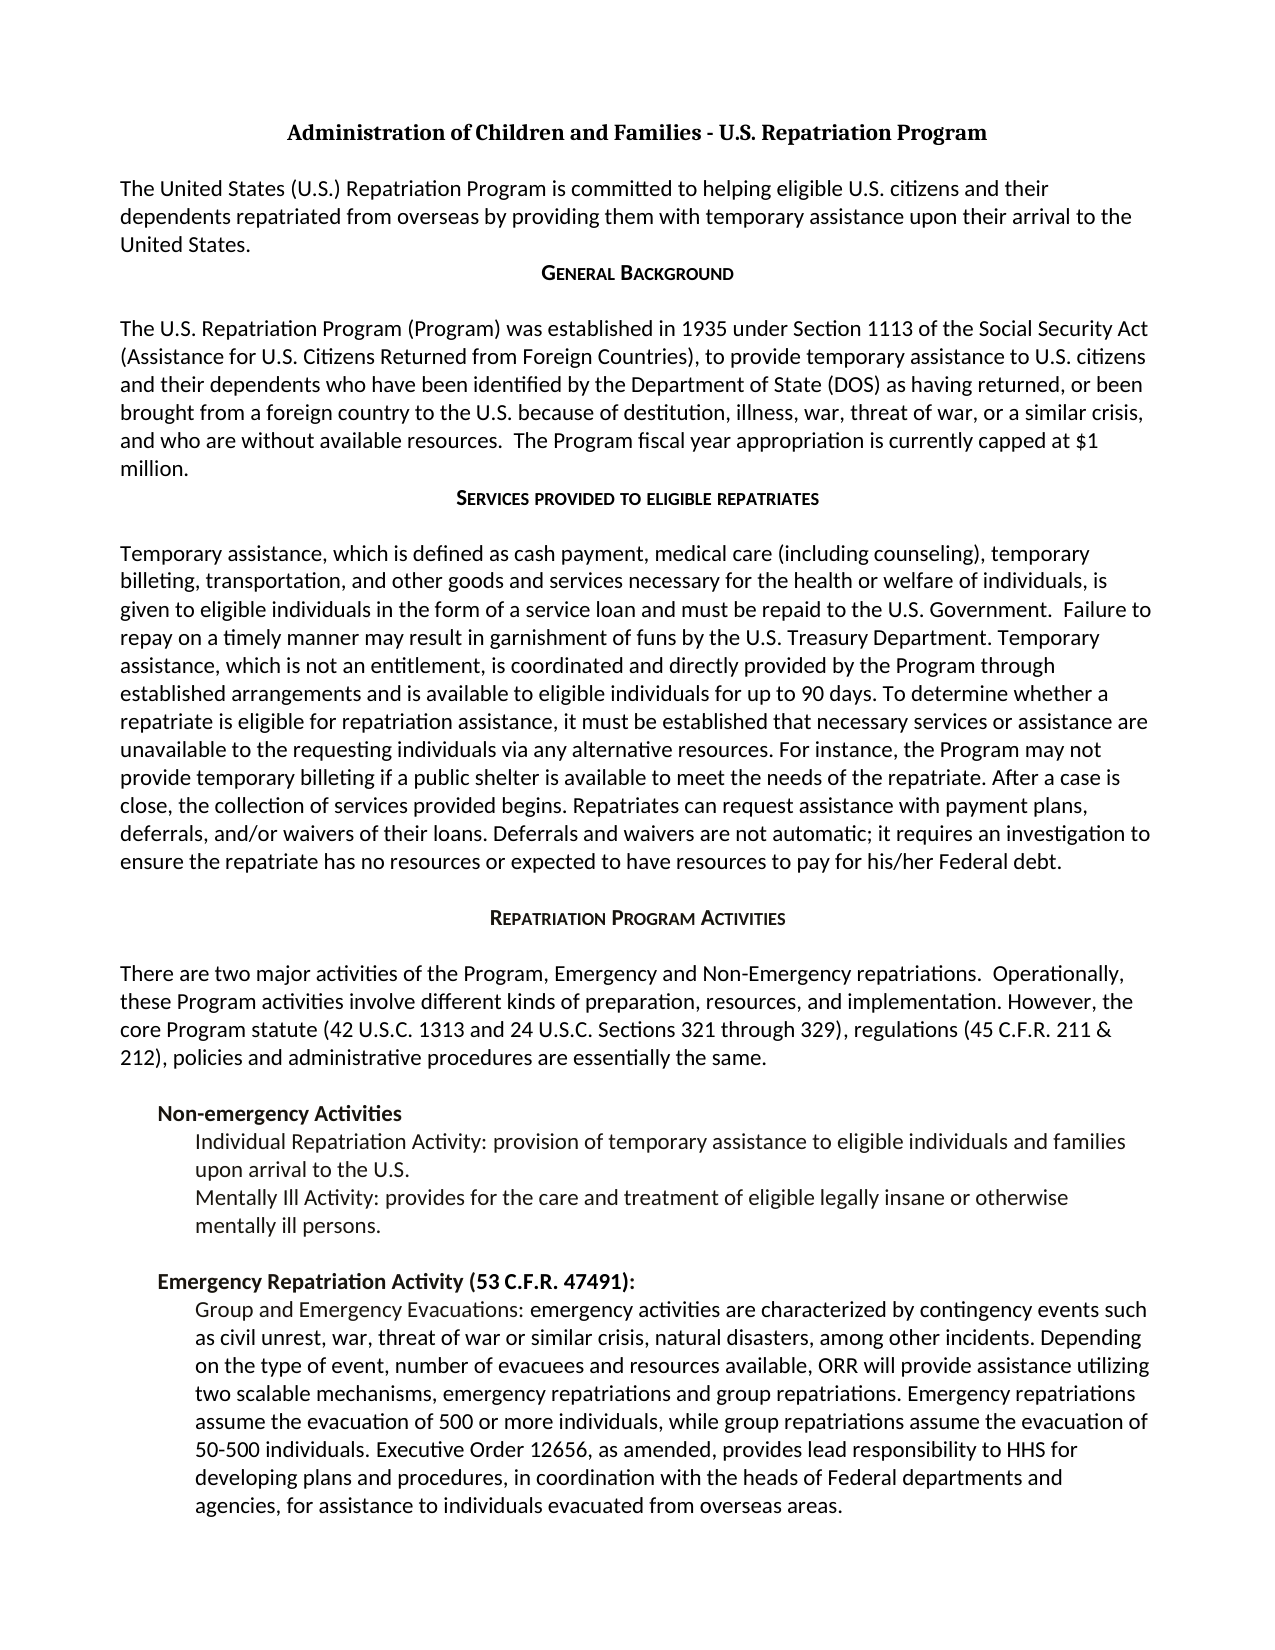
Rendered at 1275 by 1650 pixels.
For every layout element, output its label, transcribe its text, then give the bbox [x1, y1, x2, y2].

text Repatriation Program Activities [120, 903, 1155, 931]
text There are two major activities of the Program, Emergency and Non-Emergency repatriations. Operationally, these Program activities involve different kinds of preparation, resources, and implementation. However, the core Program statute (42 U.S.C. 1313 and 24 U.S.C. Sections 321 through 329), regulations (45 C.F.R. 211 & 212), policies and administrative procedures are essentially the same. [120, 959, 1155, 1071]
text Temporary assistance, which is defined as cash payment, medical care (including counseling), temporary billeting, transportation, and other goods and services necessary for the health or welfare of individuals, is given to eligible individuals in the form of a service loan and must be repaid to the U.S. Government. Failure to repay on a timely manner may result in garnishment of funs by the U.S. Treasury Department. Temporary assistance, which is not an entitlement, is coordinated and directly provided by the Program through established arrangements and is available to eligible individuals for up to 90 days. To determine whether a repatriate is eligible for repatriation assistance, it must be established that necessary services or assistance are unavailable to the requesting individuals via any alternative resources. For instance, the Program may not provide temporary billeting if a public shelter is available to meet the needs of the repatriate. After a case is close, the collection of services provided begins. Repatriates can request assistance with payment plans, deferrals, and/or waivers of their loans. Deferrals and waivers are not automatic; it requires an investigation to ensure the repatriate has no resources or expected to have resources to pay for his/her Federal debt. [120, 539, 1155, 875]
text Administration of Children and Families - U.S. Repatriation Program [120, 120, 1155, 146]
text The United States (U.S.) Repatriation Program is committed to helping eligible U.S. citizens and their dependents repatriated from overseas by providing them with temporary assistance upon their arrival to the United States. [120, 174, 1155, 258]
text Non-emergency Activities [157, 1099, 1155, 1127]
text The U.S. Repatriation Program (Program) was established in 1935 under Section 1113 of the Social Security Act (Assistance for U.S. Citizens Returned from Foreign Countries), to provide temporary assistance to U.S. citizens and their dependents who have been identified by the Department of State (DOS) as having returned, or been brought from a foreign country to the U.S. because of destitution, illness, war, threat of war, or a similar crisis, and who are without available resources. The Program fiscal year appropriation is currently capped at $1 million. [120, 314, 1155, 483]
text General Background [120, 258, 1155, 286]
text Mentally Ill Activity: provides for the care and treatment of eligible legally insane or otherwise mentally ill persons. [195, 1183, 1155, 1239]
text Services provided to eligible repatriates [120, 483, 1155, 511]
text Emergency Repatriation Activity (53 C.F.R. 47491): [157, 1267, 1155, 1295]
list Group and Emergency Evacuations: emergency activities are characterized by contingency events such as civil unrest, war, threat of war or similar crisis, natural disasters, among other incidents. Depending on the type of event, number of evacuees and resources available, ORR will provide assistance utilizing two scalable mechanisms, emergency repatriations and group repatriations. Emergency repatriations assume the evacuation of 500 or more individuals, while group repatriations assume the evacuation of 50-500 individuals. Executive Order 12656, as amended, provides lead responsibility to HHS for developing plans and procedures, in coordination with the heads of Federal departments and agencies, for assistance to individuals evacuated from overseas areas. [195, 1295, 1155, 1519]
text Individual Repatriation Activity: provision of temporary assistance to eligible individuals and families upon arrival to the U.S. [195, 1127, 1155, 1183]
